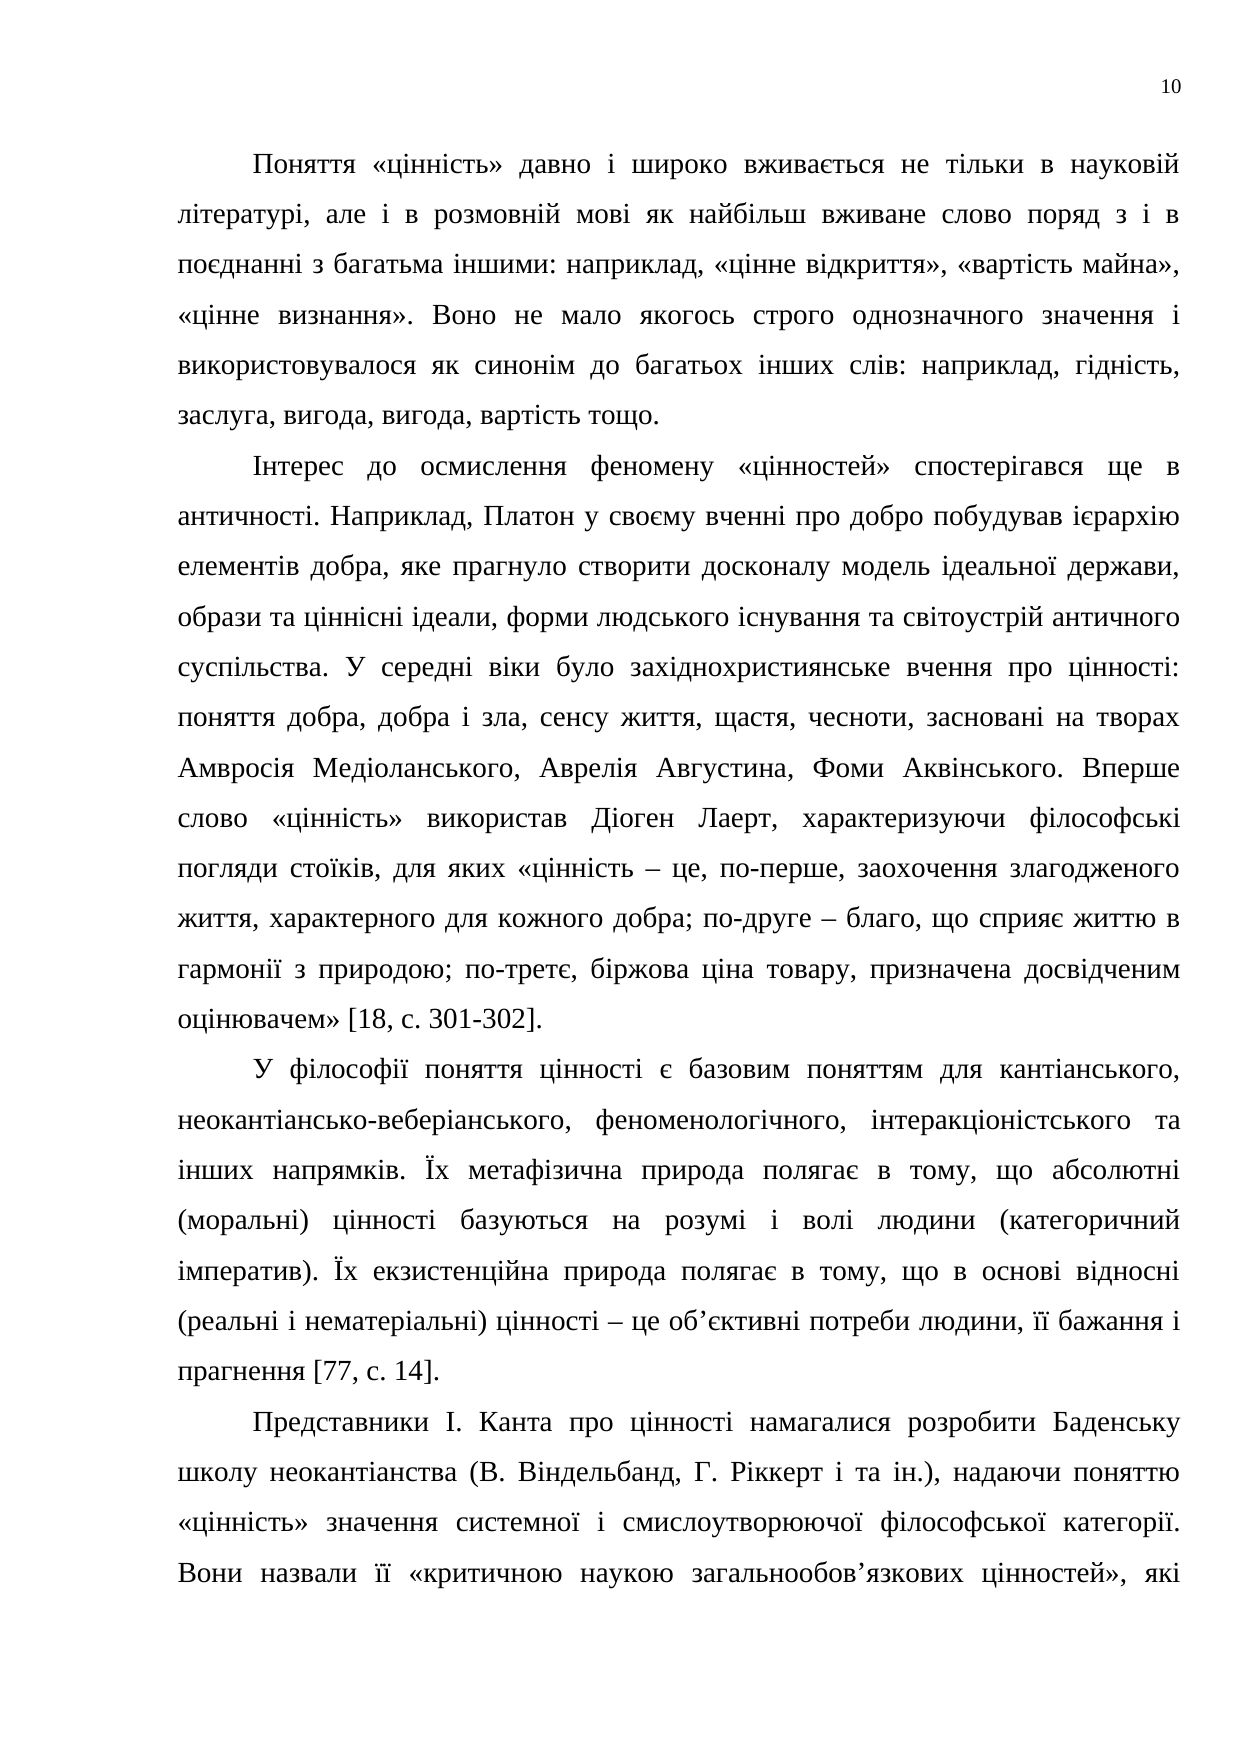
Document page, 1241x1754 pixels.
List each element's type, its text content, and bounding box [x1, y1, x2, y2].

text Поняття «цінність» давно і широко вживається не тільки в науковій літературі, але і в розмовній мові як найбільш вживане слово поряд з і в поєднанні з багатьма іншими: наприклад, «цінне відкриття», «вартість майна», «цінне визнання». Воно не мало якогось строго однозначного значення і використовувалося як синонім до багатьох інших слів: наприклад, гідність, заслуга, вигода, вигода, вартість тощо. [177, 146, 1181, 431]
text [177, 1404, 1181, 1588]
text У філософії поняття цінності є базовим поняттям для кантіанського, неокантіансько-веберіанського, феноменологічного, інтеракціоністського та інших напрямків. Їх метафізична природа полягає в тому, що абсолютні (моральні) цінності базуються на розумі і волі людини (категоричний імператив). Їх екзистенційна природа полягає в тому, що в основі відносні (реальні і нематеріальні) цінності – це об’єктивні потреби людини, її бажання і прагнення [77, с. 14]. [177, 1052, 1181, 1387]
text Інтерес до осмислення феномену «цінностей» спостерігався ще в античності. Наприклад, Платон у своєму вченні про добро побудував ієрархію елементів добра, яке прагнуло створити досконалу модель ідеальної держави, образи та ціннісні ідеали, форми людського існування та світоустрій античного суспільства. У середні віки було західнохристиянське вчення про цінності: поняття добра, добра і зла, сенсу життя, щастя, чесноти, засновані на творах Амвросія Медіоланського, Аврелія Августина, Фоми Аквінського. Вперше слово «цінність» використав Діоген Лаерт, характеризуючи філософські погляди стоїків, для яких «цінність – це, по-перше, заохочення злагодженого життя, характерного для кожного добра; по-друге – благо, що сприяє життю в гармонії з природою; по-третє, біржова ціна товару, призначена досвідченим оцінювачем» [18, с. 301-302]. [177, 448, 1181, 1035]
